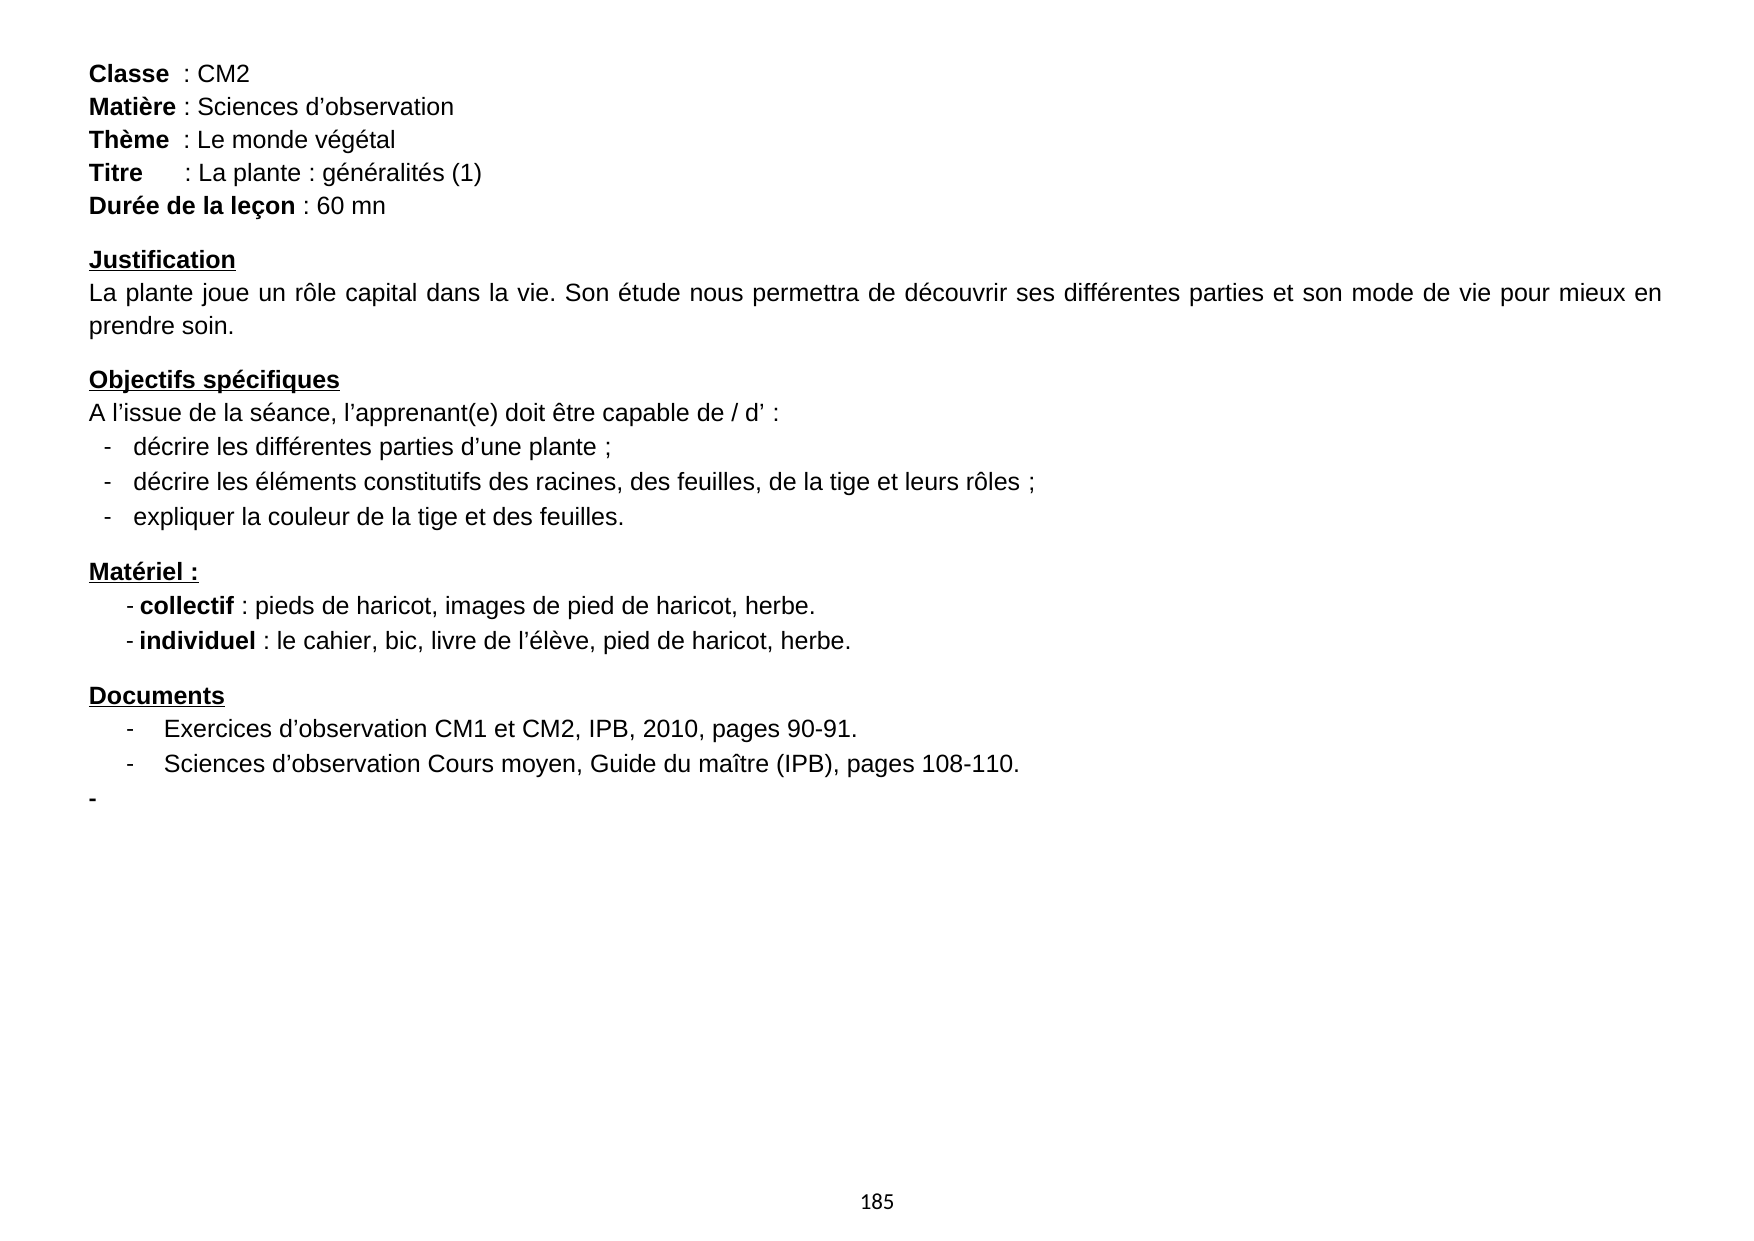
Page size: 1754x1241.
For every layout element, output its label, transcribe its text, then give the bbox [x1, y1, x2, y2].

text Objectifs spécifiques [89, 365, 1665, 394]
text Matériel : [89, 557, 1665, 586]
text Thème : Le monde végétal [89, 125, 1665, 154]
list collectif : pieds de haricot, images de pied de haricot, herbe. [126, 590, 1665, 620]
text Durée de la leçon : 60 mn [89, 191, 1665, 220]
list décrire les éléments constitutifs des racines, des feuilles, de la tige et leurs rôles ; [103, 466, 1665, 496]
list Sciences d’observation Cours moyen, Guide du maître (IPB), pages 108-110. [126, 749, 1665, 779]
list décrire les différentes parties d’une plante ; [103, 431, 1665, 461]
text A l’issue de la séance, l’apprenant(e) doit être capable de / d’ : [89, 398, 1665, 427]
list individuel : le cahier, bic, livre de l’élève, pied de haricot, herbe. [126, 625, 1665, 655]
text Classe : CM2 [89, 59, 1665, 88]
text Matière : Sciences d’observation [89, 92, 1665, 121]
text Justification [89, 245, 1665, 274]
list Exercices d’observation CM1 et CM2, IPB, 2010, pages 90-91. [126, 714, 1665, 744]
text La plante joue un rôle capital dans la vie. Son étude nous permettra de découvrir ses différentes parties et son mode de vie pour mieux en prendre soin. [89, 278, 1665, 340]
list expliquer la couleur de la tige et des feuilles. [103, 501, 1665, 531]
text Documents [89, 681, 1665, 709]
text Titre : La plante : généralités (1) [89, 158, 1665, 187]
